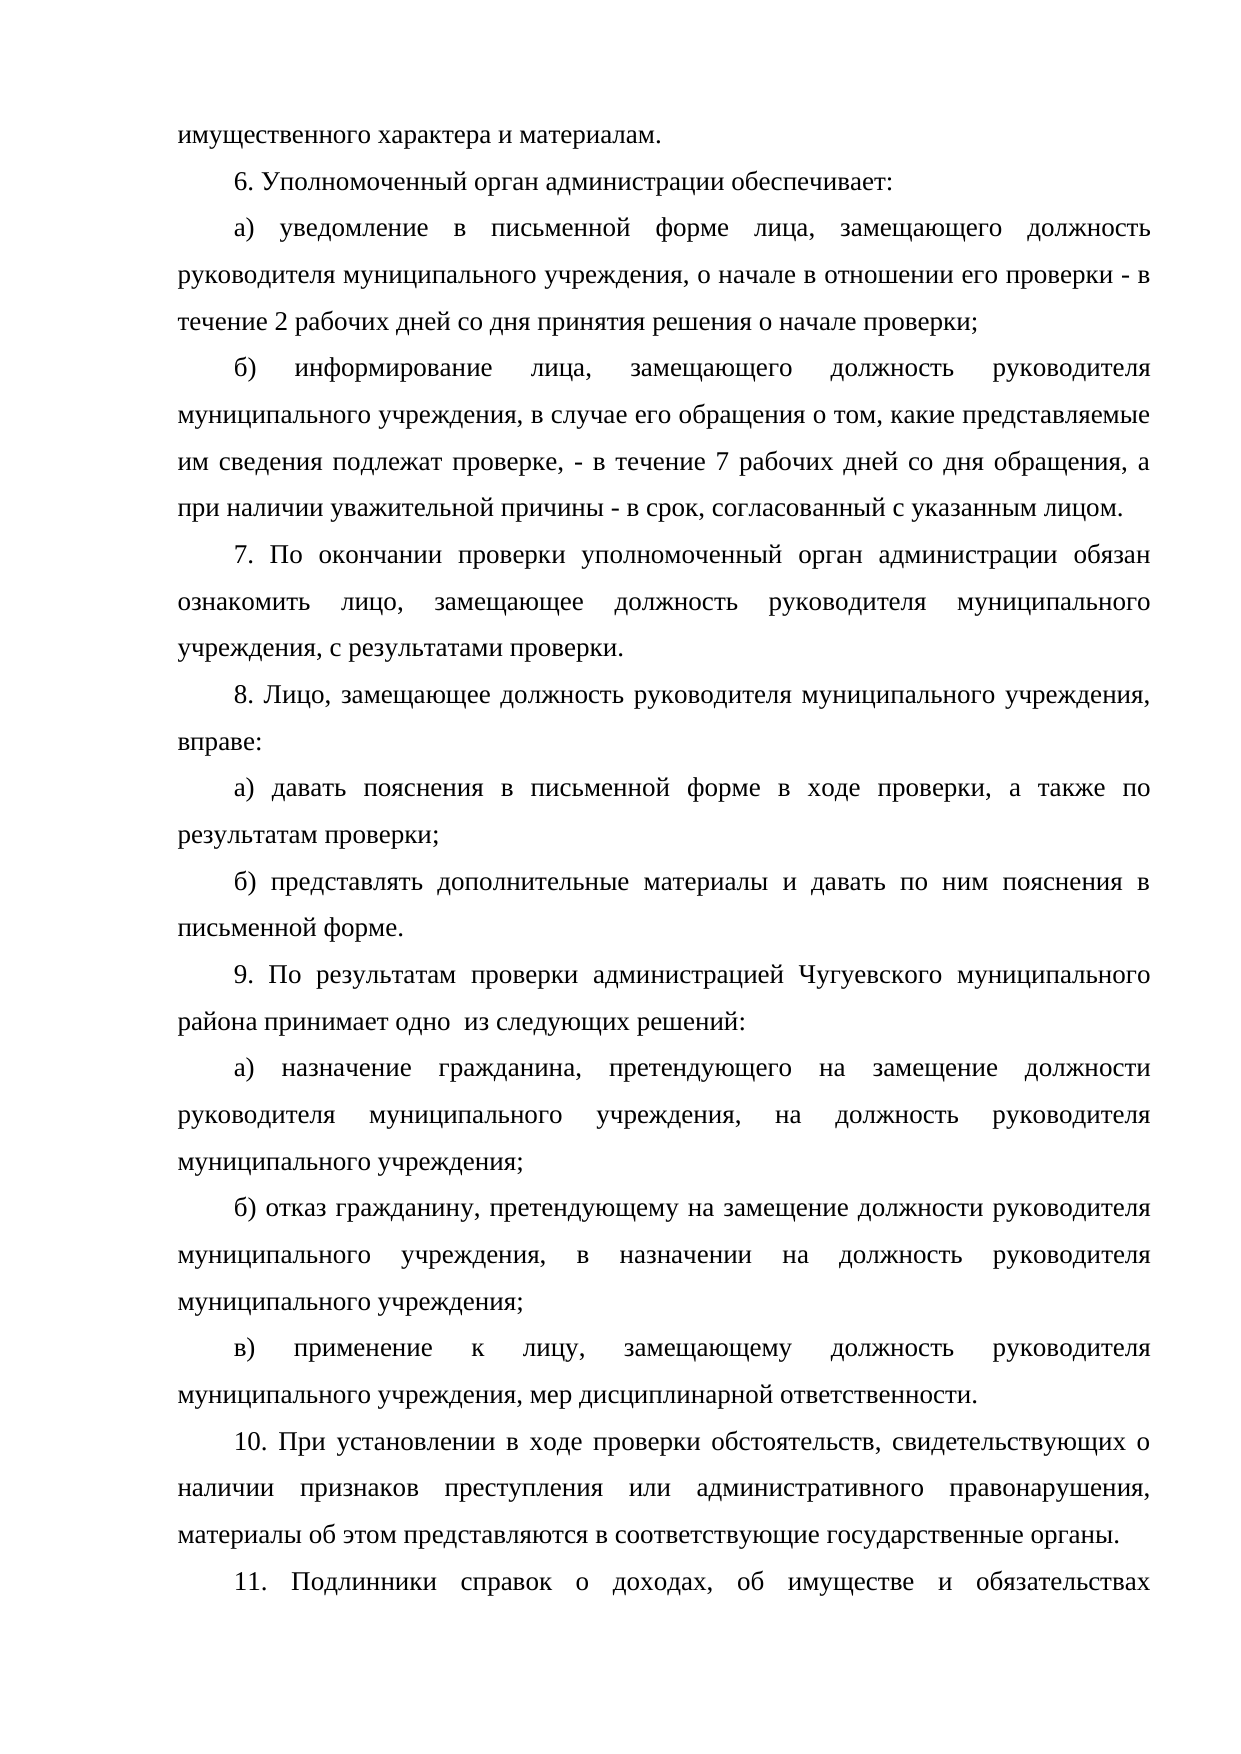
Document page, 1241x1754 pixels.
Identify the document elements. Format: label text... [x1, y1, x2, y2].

text а) уведомление в письменной форме лица, замещающего должность руководителя муниципального учреждения, о начале в отношении его проверки - в течение 2 рабочих дней со дня принятия решения о начале проверки; [177, 211, 1152, 336]
text б) представлять дополнительные материалы и давать по ним пояснения в письменной форме. [177, 865, 1152, 943]
text а) назначение гражданина, претендующего на замещение должности руководителя муниципального учреждения, на должность руководителя муниципального учреждения; [177, 1051, 1152, 1176]
text в) применение к лицу, замещающему должность руководителя муниципального учреждения, мер дисциплинарной ответственности. [177, 1331, 1152, 1409]
text б) отказ гражданину, претендующему на замещение должности руководителя муниципального учреждения, в назначении на должность руководителя муниципального учреждения; [177, 1191, 1152, 1316]
text б) информирование лица, замещающего должность руководителя муниципального учреждения, в случае его обращения о том, какие представляемые им сведения подлежат проверке, - в течение 7 рабочих дней со дня обращения, а при наличии уважительной причины - в срок, согласованный с указанным лицом. [177, 351, 1152, 523]
text 8. Лицо, замещающее должность руководителя муниципального учреждения, вправе: [177, 678, 1152, 756]
text 10. При установлении в ходе проверки обстоятельств, свидетельствующих о наличии признаков преступления или административного правонарушения, материалы об этом представляются в соответствующие государственные органы. [177, 1425, 1152, 1549]
text 9. По результатам проверки администрацией Чугуевского муниципального района принимает одно из следующих решений: [177, 958, 1152, 1036]
text 6. Уполномоченный орган администрации обеспечивает: [177, 165, 1152, 196]
text 7. По окончании проверки уполномоченный орган администрации обязан ознакомить лицо, замещающее должность руководителя муниципального учреждения, с результатами проверки. [177, 538, 1152, 663]
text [177, 118, 1152, 149]
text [177, 1565, 1152, 1596]
text а) давать пояснения в письменной форме в ходе проверки, а также по результатам проверки; [177, 771, 1152, 849]
